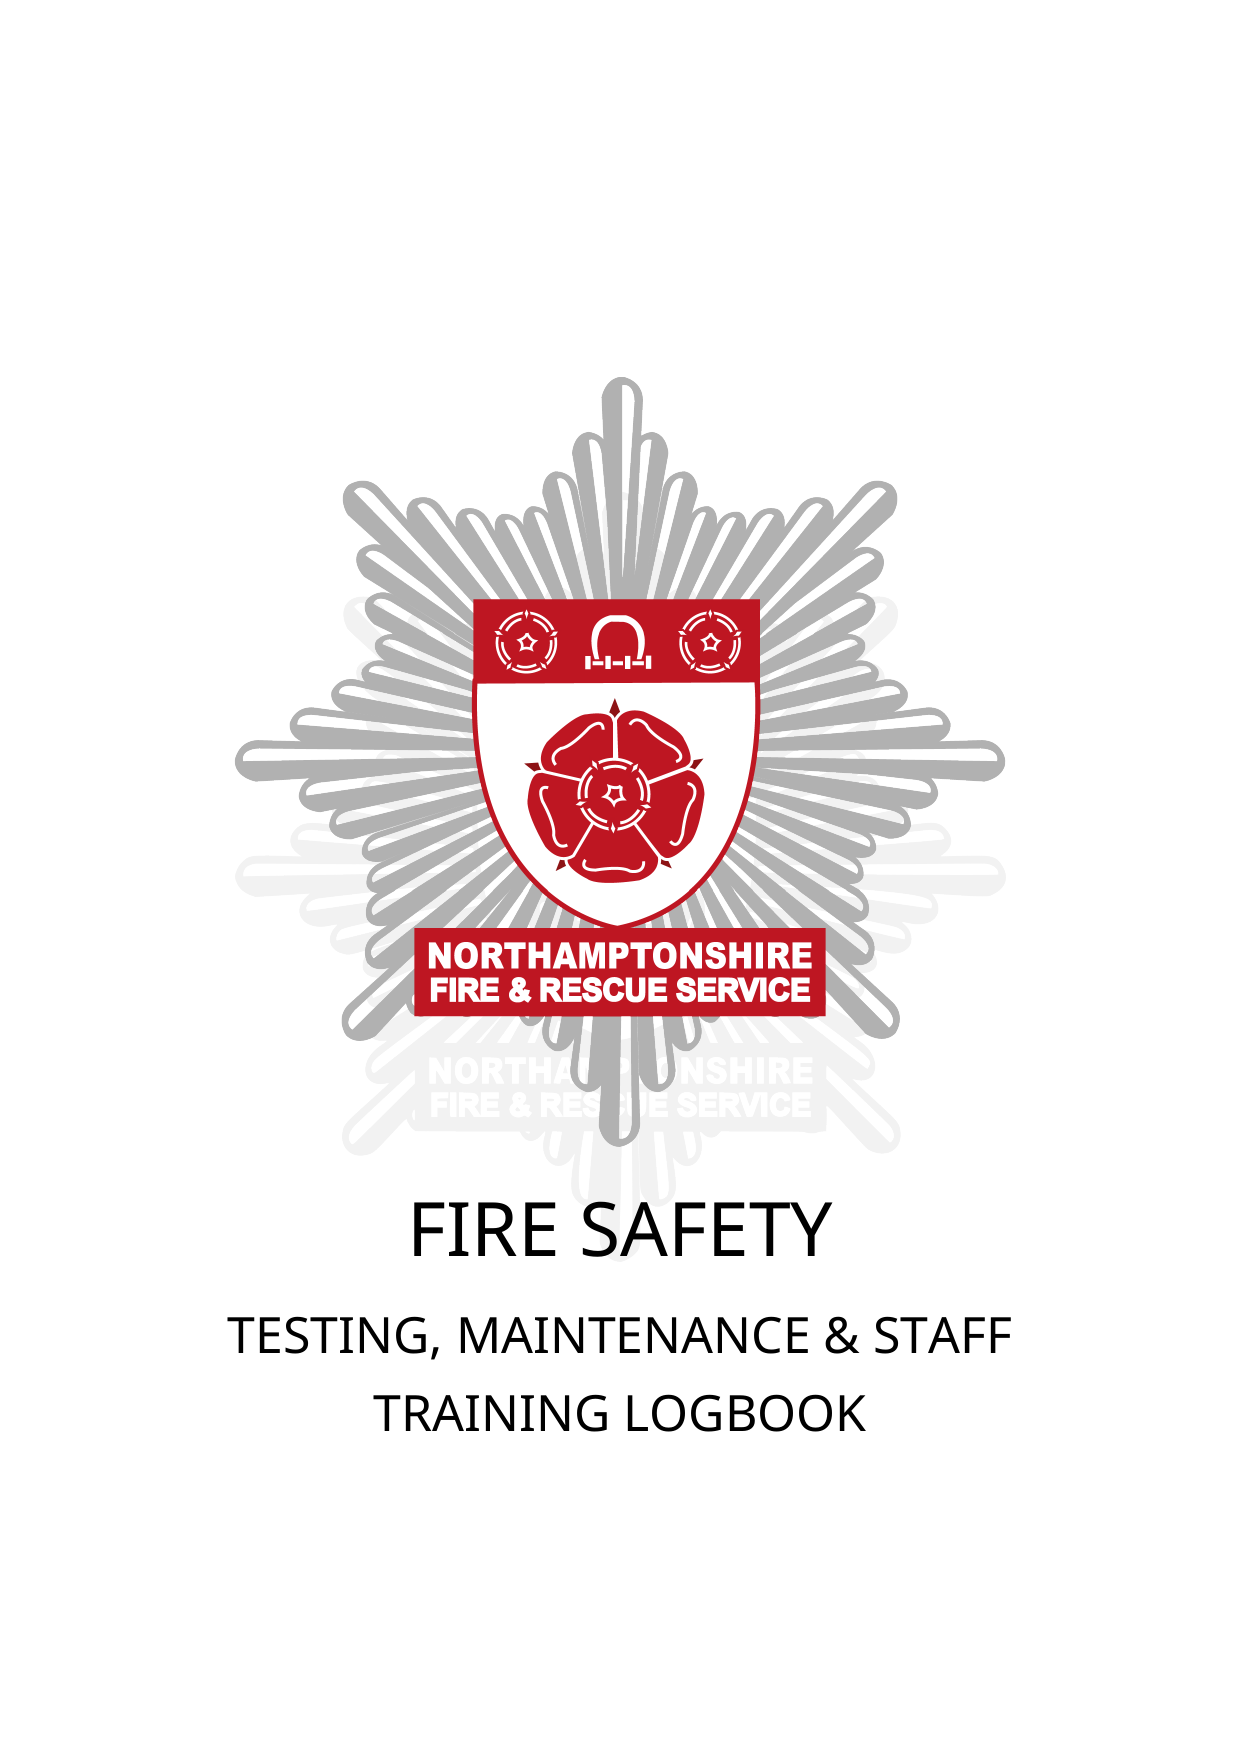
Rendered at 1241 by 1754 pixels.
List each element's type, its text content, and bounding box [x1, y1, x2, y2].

title Fire Safety [112, 1176, 1128, 1278]
subtitle TESTING, MAINTENANCE & STAFF TRAINING LOGBOOK [112, 1300, 1128, 1447]
picture [234, 377, 1006, 1176]
